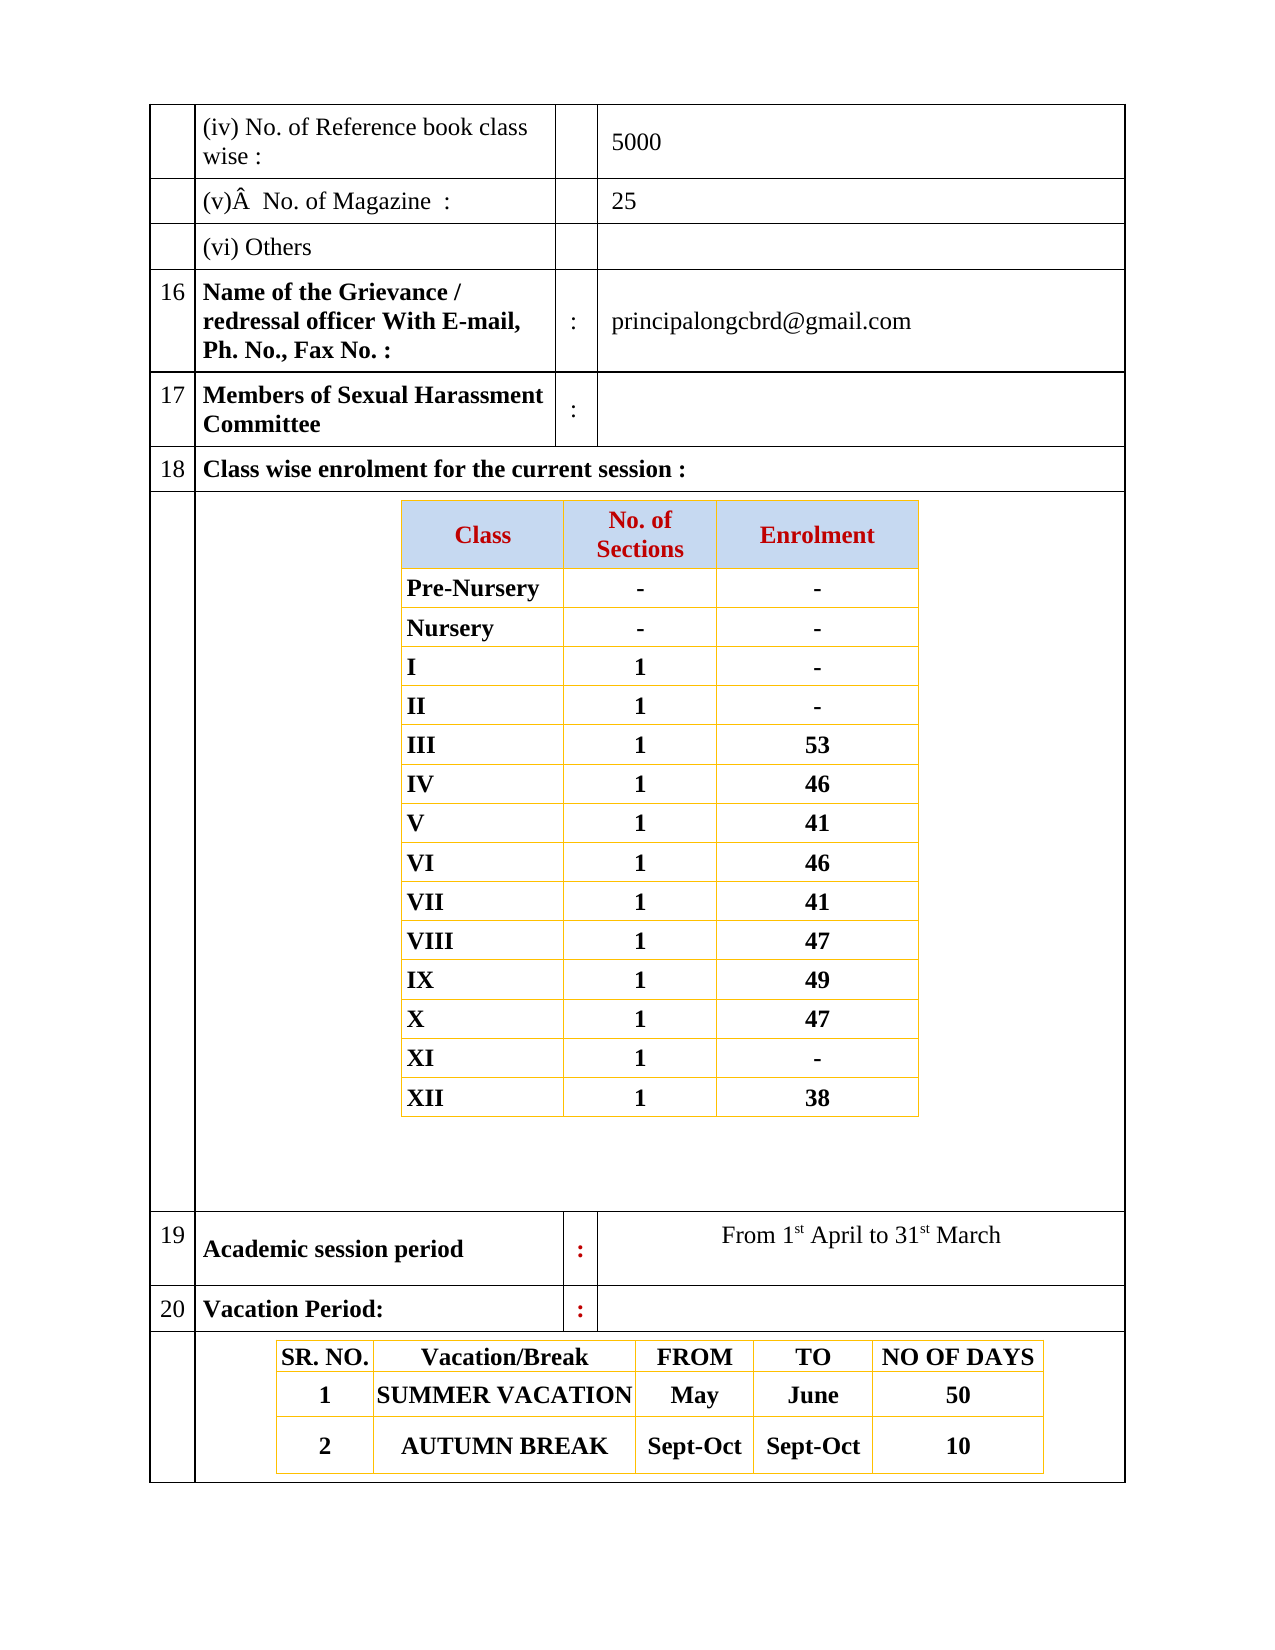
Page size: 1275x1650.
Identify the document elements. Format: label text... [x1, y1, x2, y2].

table_cell Class wise enrolment for the current session : [196, 447, 1124, 491]
table_cell Academic session period [196, 1212, 563, 1285]
table_cell 18 [151, 447, 194, 491]
table_cell : [564, 1286, 597, 1331]
table_cell [151, 105, 194, 178]
table_cell 25 [598, 179, 1124, 223]
table_cell [196, 1332, 1124, 1482]
table_cell From 1st April to 31st March [598, 1212, 1124, 1285]
table_cell Vacation Period: [196, 1286, 563, 1331]
table_cell (vi) Others [196, 224, 555, 268]
table_cell Members of Sexual Harassment Committee [196, 373, 555, 446]
table_cell : [556, 270, 597, 371]
table_cell [598, 373, 1124, 446]
table_cell 19 [151, 1212, 194, 1285]
table_cell [151, 224, 194, 268]
table_cell 17 [151, 373, 194, 446]
table_cell : [556, 373, 597, 446]
table_cell [151, 492, 194, 1211]
table_cell 20 [151, 1286, 194, 1331]
table_cell [598, 224, 1124, 268]
table_cell (iv) No. of Reference book class wise : [196, 105, 555, 178]
table_cell [196, 492, 1124, 1211]
table_cell 5000 [598, 105, 1124, 178]
table_cell [556, 179, 597, 223]
table_cell (v)Â No. of Magazine : [196, 179, 555, 223]
table_cell 16 [151, 270, 194, 371]
table_cell [556, 224, 597, 268]
table_cell [556, 105, 597, 178]
table_cell : [564, 1212, 597, 1285]
table_cell principalongcbrd@gmail.com [598, 270, 1124, 371]
table_cell [151, 1332, 194, 1482]
table_cell [598, 1286, 1124, 1331]
table_cell [151, 179, 194, 223]
table_cell Name of the Grievance / redressal officer With E-mail, Ph. No., Fax No. : [196, 270, 555, 371]
